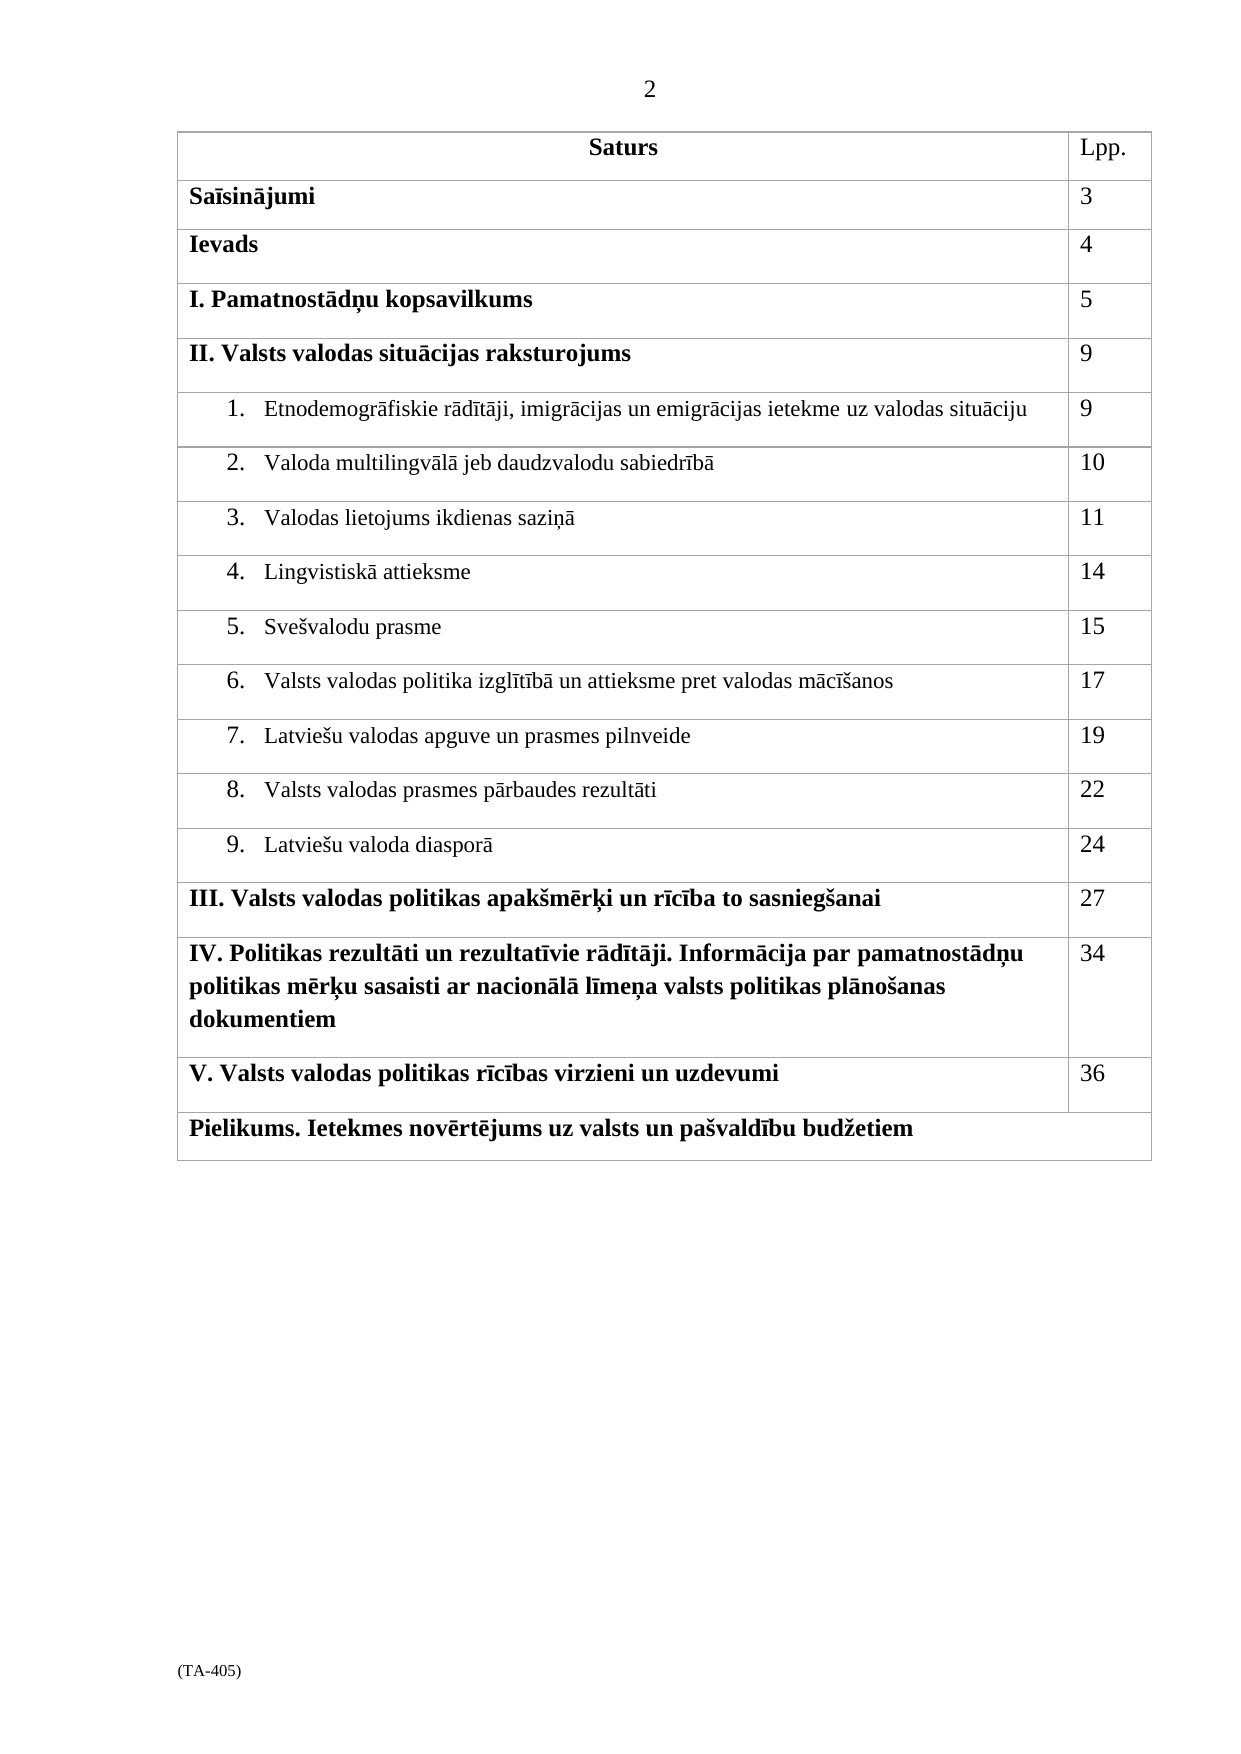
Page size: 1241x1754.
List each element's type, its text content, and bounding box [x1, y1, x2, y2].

table_cell III. Valsts valodas politikas apakšmērķi un rīcība to sasniegšanai [178, 883, 1068, 937]
table_cell Etnodemogrāfiskie rādītāji, imigrācijas un emigrācijas ietekme uz valodas situāciju [178, 393, 1068, 446]
table_cell Valodas lietojums ikdienas saziņā [178, 502, 1068, 555]
table_cell 11 [1069, 502, 1151, 555]
table_cell 17 [1069, 665, 1151, 719]
table_cell Latviešu valodas apguve un prasmes pilnveide [178, 720, 1068, 773]
table_cell 4 [1069, 230, 1151, 283]
table_cell 24 [1069, 829, 1151, 882]
table_cell 9 [1069, 393, 1151, 446]
table_cell 15 [1069, 611, 1151, 664]
table_cell Valoda multilingvālā jeb daudzvalodu sabiedrībā [178, 448, 1068, 501]
table_cell 19 [1069, 720, 1151, 773]
table_cell Pielikums. Ietekmes novērtējums uz valsts un pašvaldību budžetiem [178, 1113, 1151, 1160]
table_cell 22 [1069, 774, 1151, 828]
table_cell 34 [1069, 938, 1151, 1057]
table_header Lpp. [1069, 133, 1151, 180]
table_cell 9 [1069, 339, 1151, 392]
table_cell Valsts valodas prasmes pārbaudes rezultāti [178, 774, 1068, 828]
table_cell II. Valsts valodas situācijas raksturojums [178, 339, 1068, 392]
table_cell 14 [1069, 556, 1151, 610]
table_cell Saīsinājumi [178, 181, 1068, 228]
table_cell I. Pamatnostādņu kopsavilkums [178, 284, 1068, 337]
table_cell 3 [1069, 181, 1151, 228]
table_cell 10 [1069, 448, 1151, 501]
table_cell Lingvistiskā attieksme [178, 556, 1068, 610]
table_cell Svešvalodu prasme [178, 611, 1068, 664]
table_cell Ievads [178, 230, 1068, 283]
table_cell 5 [1069, 284, 1151, 337]
table_cell Latviešu valoda diasporā [178, 829, 1068, 882]
table_cell V. Valsts valodas politikas rīcības virzieni un uzdevumi [178, 1058, 1068, 1112]
table_cell IV. Politikas rezultāti un rezultatīvie rādītāji. Informācija par pamatnostādņu politikas mērķu sasaisti ar nacionālā līmeņa valsts politikas plānošanas dokumentiem [178, 938, 1068, 1057]
table_header Saturs [178, 133, 1068, 180]
table_cell 36 [1069, 1058, 1151, 1112]
table_cell 27 [1069, 883, 1151, 937]
table_cell Valsts valodas politika izglītībā un attieksme pret valodas mācīšanos [178, 665, 1068, 719]
